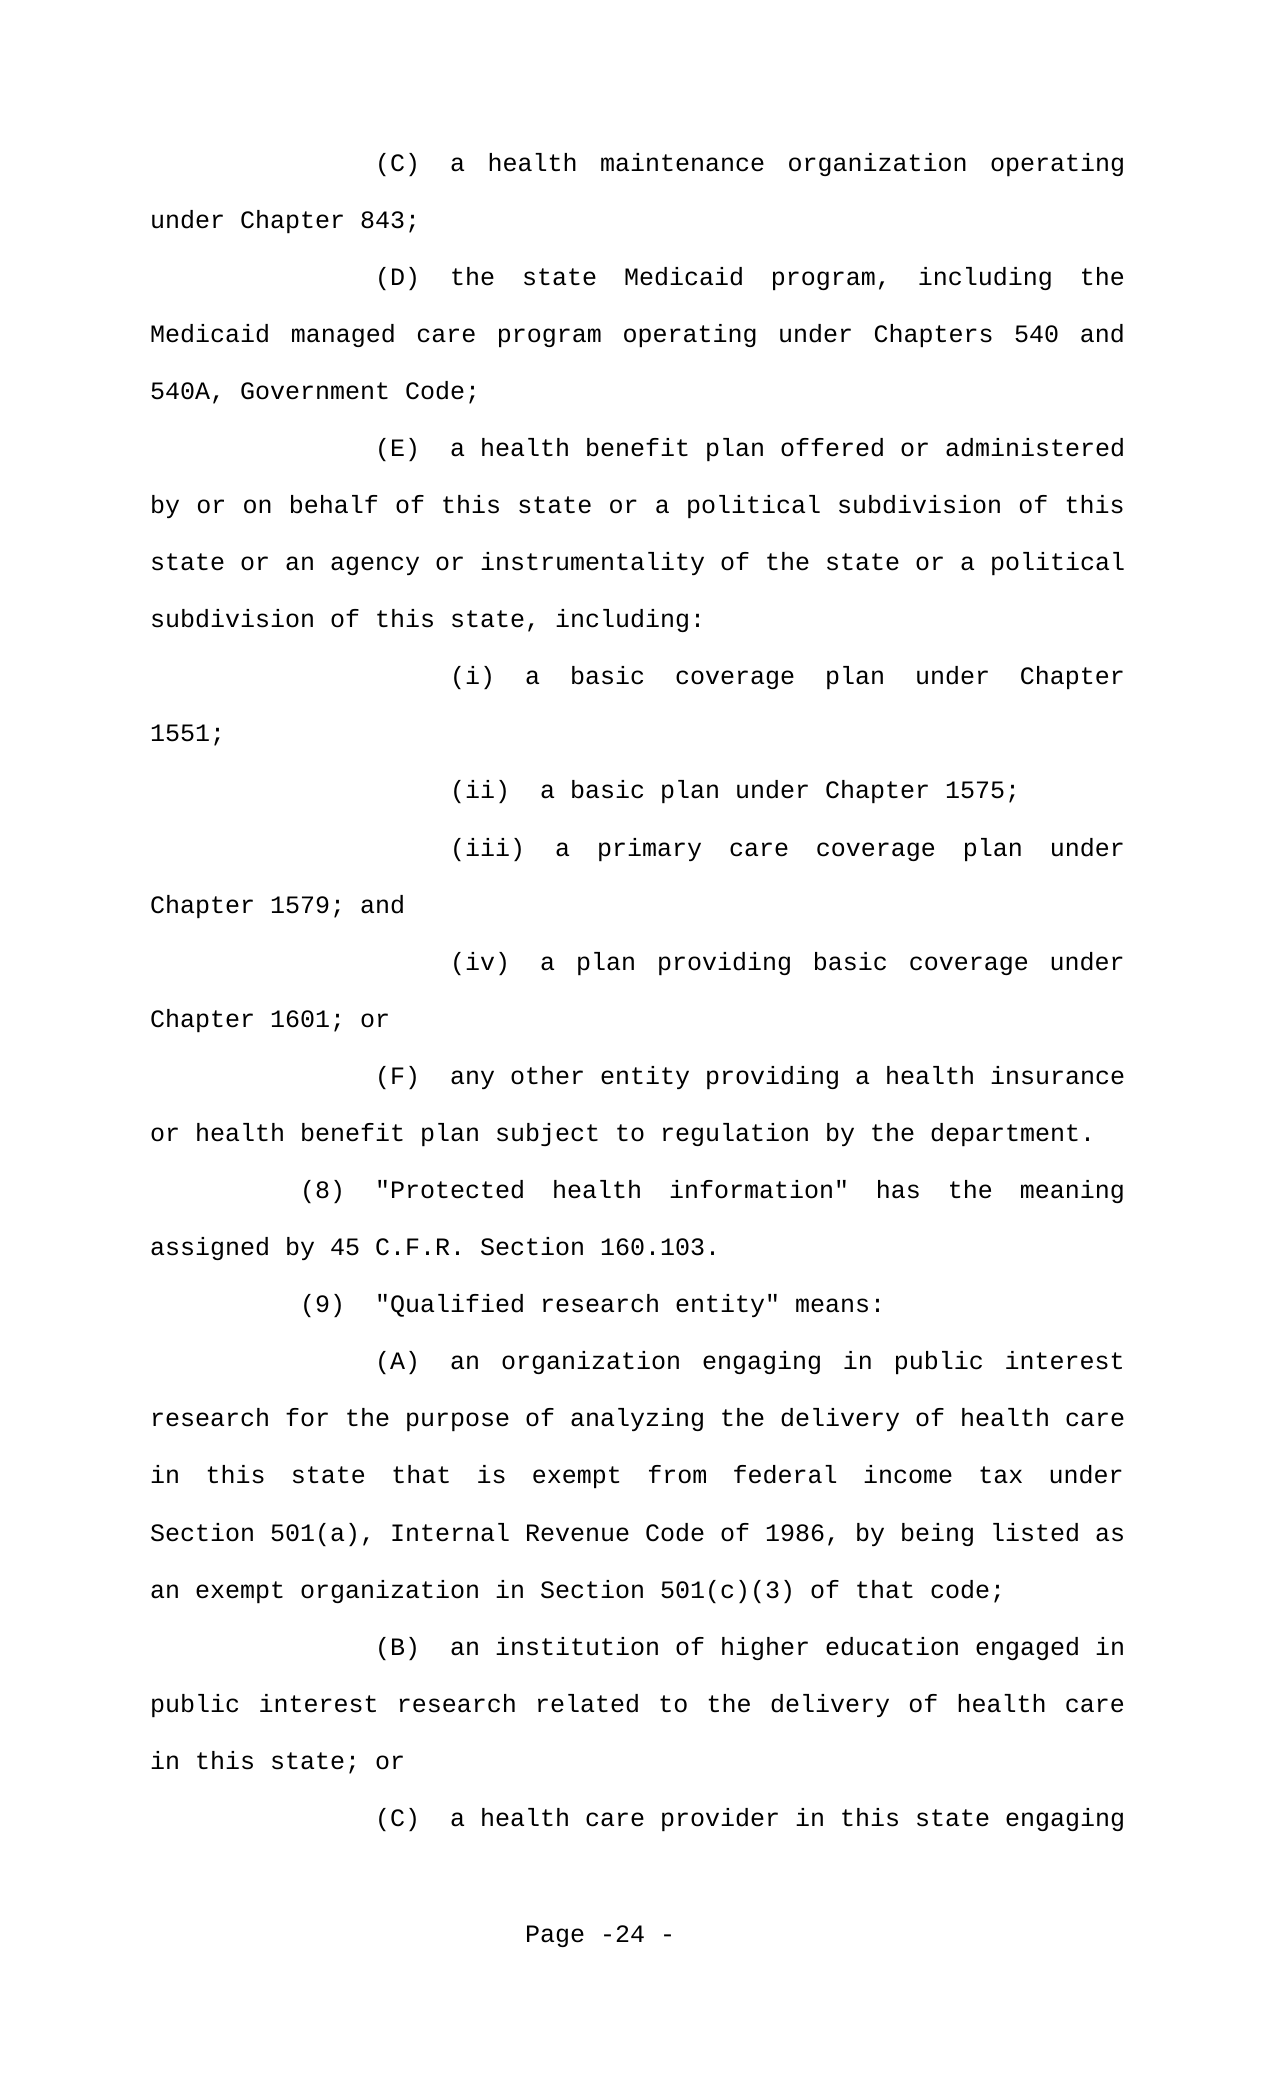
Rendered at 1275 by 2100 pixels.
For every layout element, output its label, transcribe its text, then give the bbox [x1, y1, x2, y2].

text (D) the state Medicaid program, including the Medicaid managed care program operating under Chapters 540 and 540A, Government Code; [150, 264, 1125, 407]
text (F) any other entity providing a health insurance or health benefit plan subject to regulation by the department. [150, 1063, 1125, 1149]
text (i) a basic coverage plan under Chapter 1551; [150, 664, 1125, 749]
text (iii) a primary care coverage plan under Chapter 1579; and [150, 835, 1125, 921]
text (C) a health maintenance organization operating under Chapter 843; [150, 150, 1125, 236]
text (8) "Protected health information" has the meaning assigned by 45 C.F.R. Section 160.103. [150, 1177, 1125, 1263]
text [150, 1805, 1125, 1834]
text (9) "Qualified research entity" means: [150, 1292, 1125, 1320]
text (A) an organization engaging in public interest research for the purpose of analyzing the delivery of health care in this state that is exempt from federal income tax under Section 501(a), Internal Revenue Code of 1986, by being listed as an exempt organization in Section 501(c)(3) of that code; [150, 1349, 1125, 1606]
text (B) an institution of higher education engaged in public interest research related to the delivery of health care in this state; or [150, 1634, 1125, 1777]
text (iv) a plan providing basic coverage under Chapter 1601; or [150, 949, 1125, 1035]
text (ii) a basic plan under Chapter 1575; [150, 778, 1125, 806]
text (E) a health benefit plan offered or administered by or on behalf of this state or a political subdivision of this state or an agency or instrumentality of the state or a political subdivision of this state, including: [150, 435, 1125, 635]
